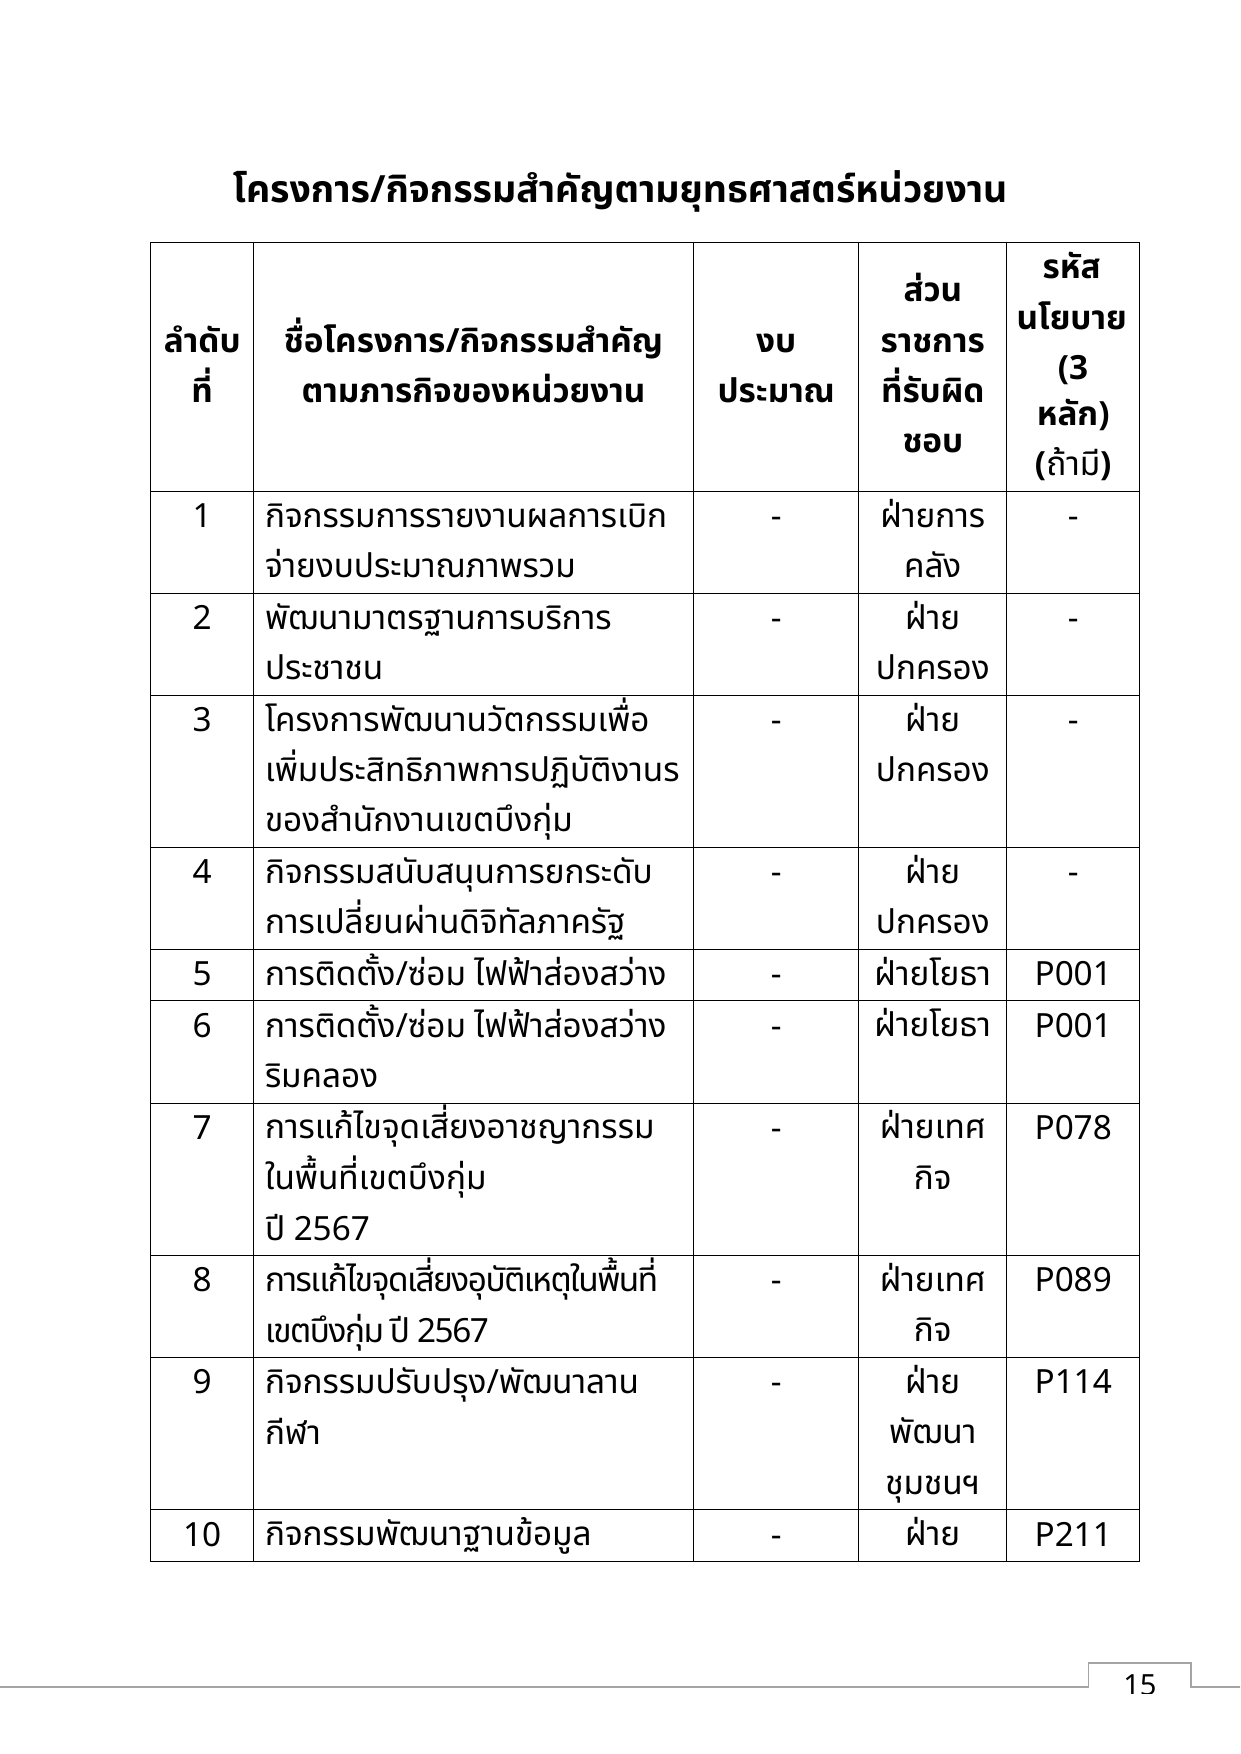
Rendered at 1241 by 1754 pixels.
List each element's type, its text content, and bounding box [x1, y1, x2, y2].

table_cell 8 [151, 1256, 253, 1357]
table_cell 2 [151, 594, 253, 694]
table_cell โครงการพัฒนานวัตกรรมเพื่อเพิ่มประสิทธิภาพการปฏิบัติงานรของสำนักงานเขตบึงกุ่ม [254, 696, 693, 847]
table_cell - [694, 696, 858, 847]
table_cell 5 [151, 950, 253, 1000]
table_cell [254, 1510, 693, 1561]
table_cell ฝ่ายปกครอง [859, 696, 1006, 847]
table_cell P001 [1007, 1001, 1139, 1102]
table_cell - [694, 1104, 858, 1255]
table_cell - [694, 594, 858, 694]
table_header ลำดับที่ [151, 243, 253, 491]
table_cell 6 [151, 1001, 253, 1102]
table_header ชื่อโครงการ/กิจกรรมสำคัญ ตามภารกิจของหน่วยงาน [254, 243, 693, 491]
table_cell 10 [151, 1510, 253, 1561]
text โครงการ/กิจกรรมสำคัญตามยุทธศาสตร์หน่วยงาน [150, 162, 1090, 219]
table_cell การแก้ไขจุดเสี่ยงอุบัติเหตุในพื้นที่เขตบึงกุ่ม ปี 2567 [254, 1256, 693, 1357]
table_cell - [1007, 594, 1139, 694]
table_cell 7 [151, 1104, 253, 1255]
table_cell ฝ่ายการคลัง [859, 492, 1006, 593]
table_cell P211 [1007, 1510, 1139, 1561]
table_cell กิจกรรมสนับสนุนการยกระดับการเปลี่ยนผ่านดิจิทัลภาครัฐ [254, 848, 693, 949]
table_cell - [694, 492, 858, 593]
table_cell 9 [151, 1358, 253, 1509]
table_cell ฝ่ายปกครอง [859, 594, 1006, 694]
table_cell P001 [1007, 950, 1139, 1000]
table_cell การติดตั้ง/ซ่อม ไฟฟ้าส่องสว่างริมคลอง [254, 1001, 693, 1102]
table_cell ฝ่ายปกครอง [859, 848, 1006, 949]
table_cell P089 [1007, 1256, 1139, 1357]
table_cell การแก้ไขจุดเสี่ยงอาชญากรรมในพื้นที่เขตบึงกุ่ม ปี 2567 [254, 1104, 693, 1255]
table_cell - [1007, 848, 1139, 949]
table_cell กิจกรรมปรับปรุง/พัฒนาลานกีฬา [254, 1358, 693, 1509]
table_cell ฝ่ายพัฒนาชุมชนฯ [859, 1358, 1006, 1509]
table_header งบประมาณ [694, 243, 858, 491]
table_cell ฝ่ายโยธา [859, 1001, 1006, 1102]
table_cell ฝ่ายเทศกิจ [859, 1256, 1006, 1357]
table_cell - [1007, 696, 1139, 847]
table_cell ฝ่ายพัฒนาชุมชนฯ [859, 1510, 1006, 1561]
table_cell - [694, 1510, 858, 1561]
table_cell - [694, 1256, 858, 1357]
table_cell ฝ่ายโยธา [859, 950, 1006, 1000]
table_cell 1 [151, 492, 253, 593]
table_header รหัสนโยบาย (3 หลัก) (ถ้ามี) [1007, 243, 1139, 491]
table_cell - [694, 848, 858, 949]
table_header ส่วนราชการ ที่รับผิดชอบ [859, 243, 1006, 491]
table_cell - [694, 1001, 858, 1102]
table_cell - [1007, 492, 1139, 593]
table_cell 4 [151, 848, 253, 949]
table_cell P114 [1007, 1358, 1139, 1509]
table_cell - [694, 1358, 858, 1509]
table_cell กิจกรรมการรายงานผลการเบิกจ่ายงบประมาณภาพรวม [254, 492, 693, 593]
table_cell 3 [151, 696, 253, 847]
table_cell พัฒนามาตรฐานการบริการประชาชน [254, 594, 693, 694]
table_cell การติดตั้ง/ซ่อม ไฟฟ้าส่องสว่าง [254, 950, 693, 1000]
table_cell P078 [1007, 1104, 1139, 1255]
table_cell - [694, 950, 858, 1000]
table_cell ฝ่ายเทศกิจ [859, 1104, 1006, 1255]
